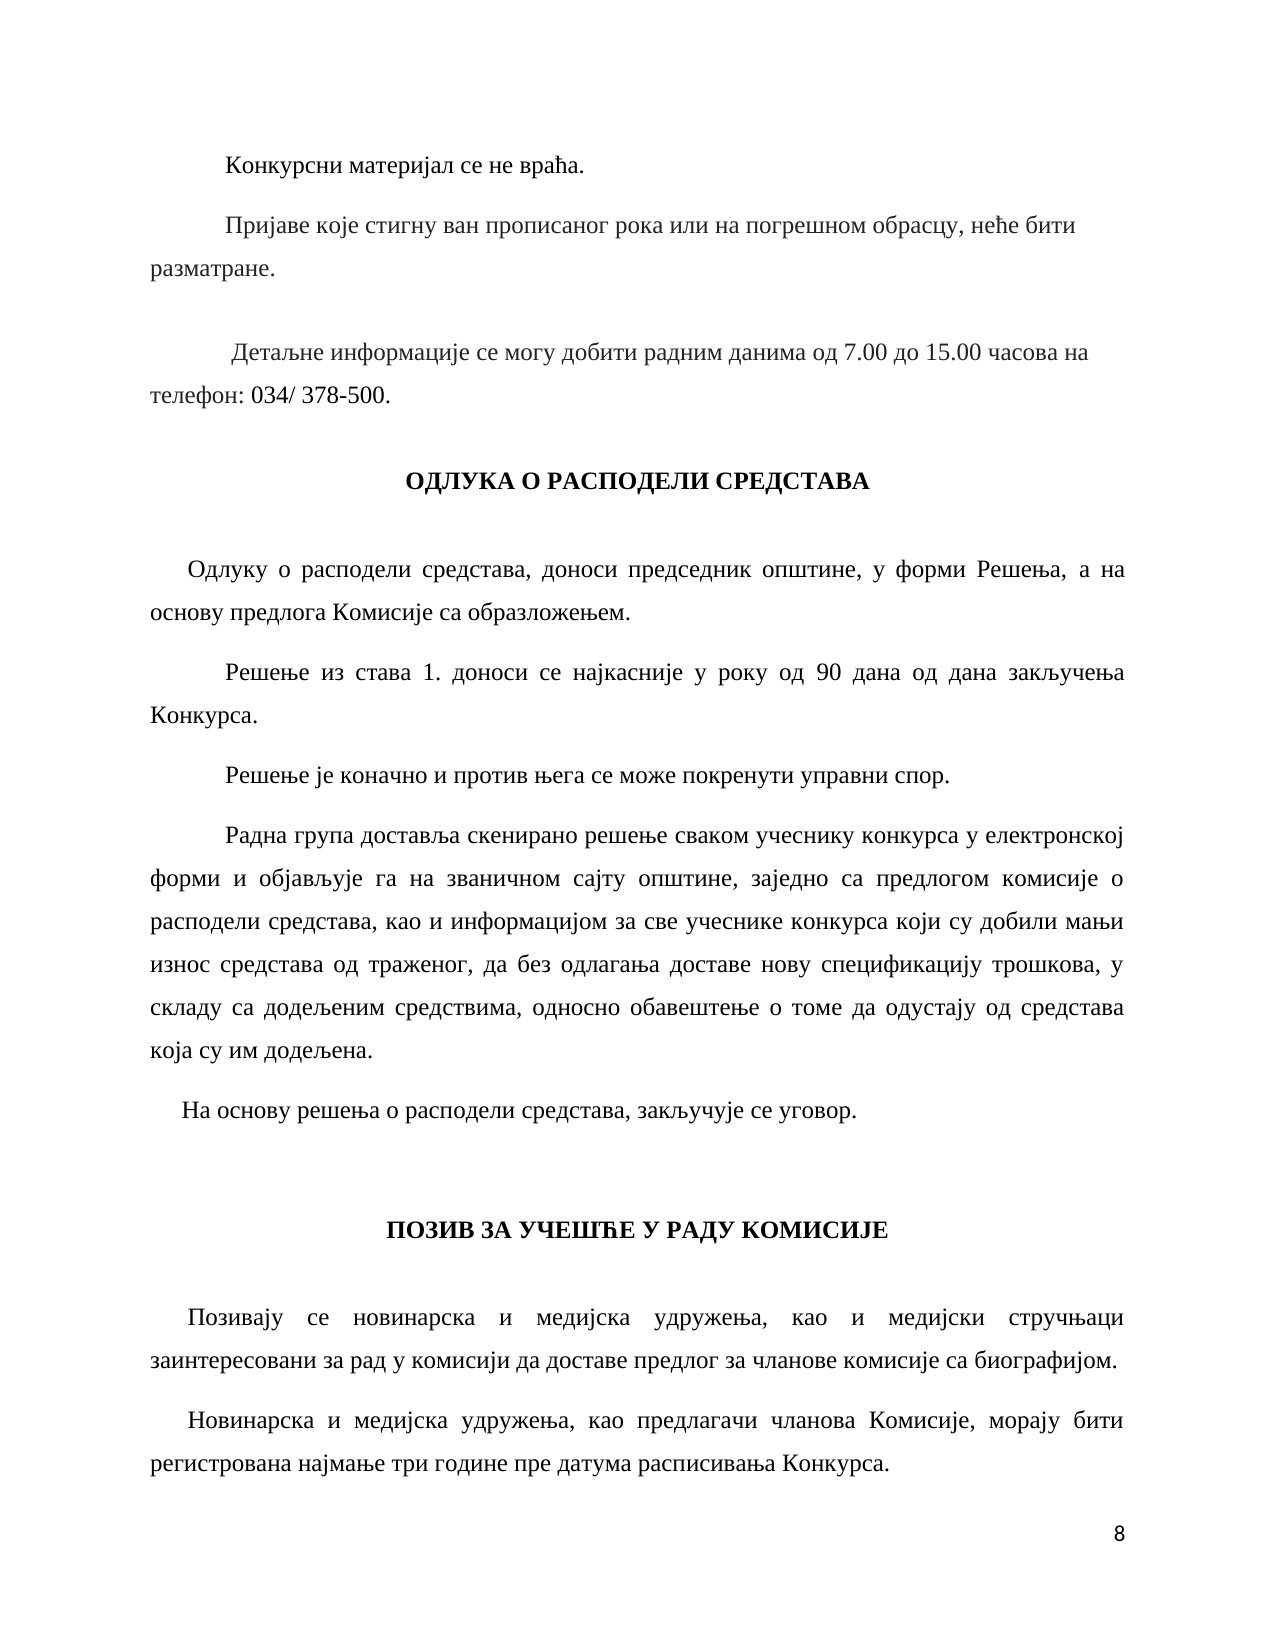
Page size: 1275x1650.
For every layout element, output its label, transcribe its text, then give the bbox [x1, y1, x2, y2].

text На основу решења о расподели средстава, закључује се уговор. [150, 1095, 1125, 1124]
text Позивају се новинарска и медијска удружења, као и медијски стручњаци заинтересовани за рад у комисији да доставе предлог за чланове комисије са биографијом. [150, 1302, 1125, 1374]
text ОДЛУКА О РАСПОДЕЛИ СРЕДСТАВА [150, 466, 1125, 495]
text ПОЗИВ ЗА УЧЕШЋЕ У РАДУ КОМИСИЈЕ [150, 1215, 1125, 1243]
text Пријаве које стигну ван прописаног рока или на погрешном обрасцу, неће бити разматране. [150, 210, 1125, 282]
text Решење је коначно и против њега се може покренути управни спор. [150, 760, 1125, 789]
text Детаљне информације се могу добити радним данима од 7.00 до 15.00 часова на телефон: 034/ 378-500. [150, 337, 1125, 408]
text Одлуку о расподели средстава, доноси председник општине, у форми Решења, а на основу предлога Комисије са образложењем. [150, 554, 1125, 626]
text Решење из става 1. доноси се најкасније у року од 90 дана од дана закључења Конкурса. [150, 657, 1125, 729]
text Конкурсни материјал се не враћа. [150, 150, 1125, 179]
text Радна група доставља скенирано решење сваком учеснику конкурса у електронској форми и објављује га на званичном сајту општине, заједно са предлогом комисије о расподели средстава, као и информацијом за све учеснике конкурса који су добили мањи износ средстава од траженог, да без одлагања доставе нову спецификацију трошкова, у складу са додељеним средствима, односно обавештење о томе да одустају од средстава која су им додељена. [150, 820, 1125, 1064]
text Новинарска и медијска удружења, као предлагачи чланова Комисије, морају бити регистрована најмање три године пре датума расписивања Конкурса. [150, 1405, 1125, 1477]
